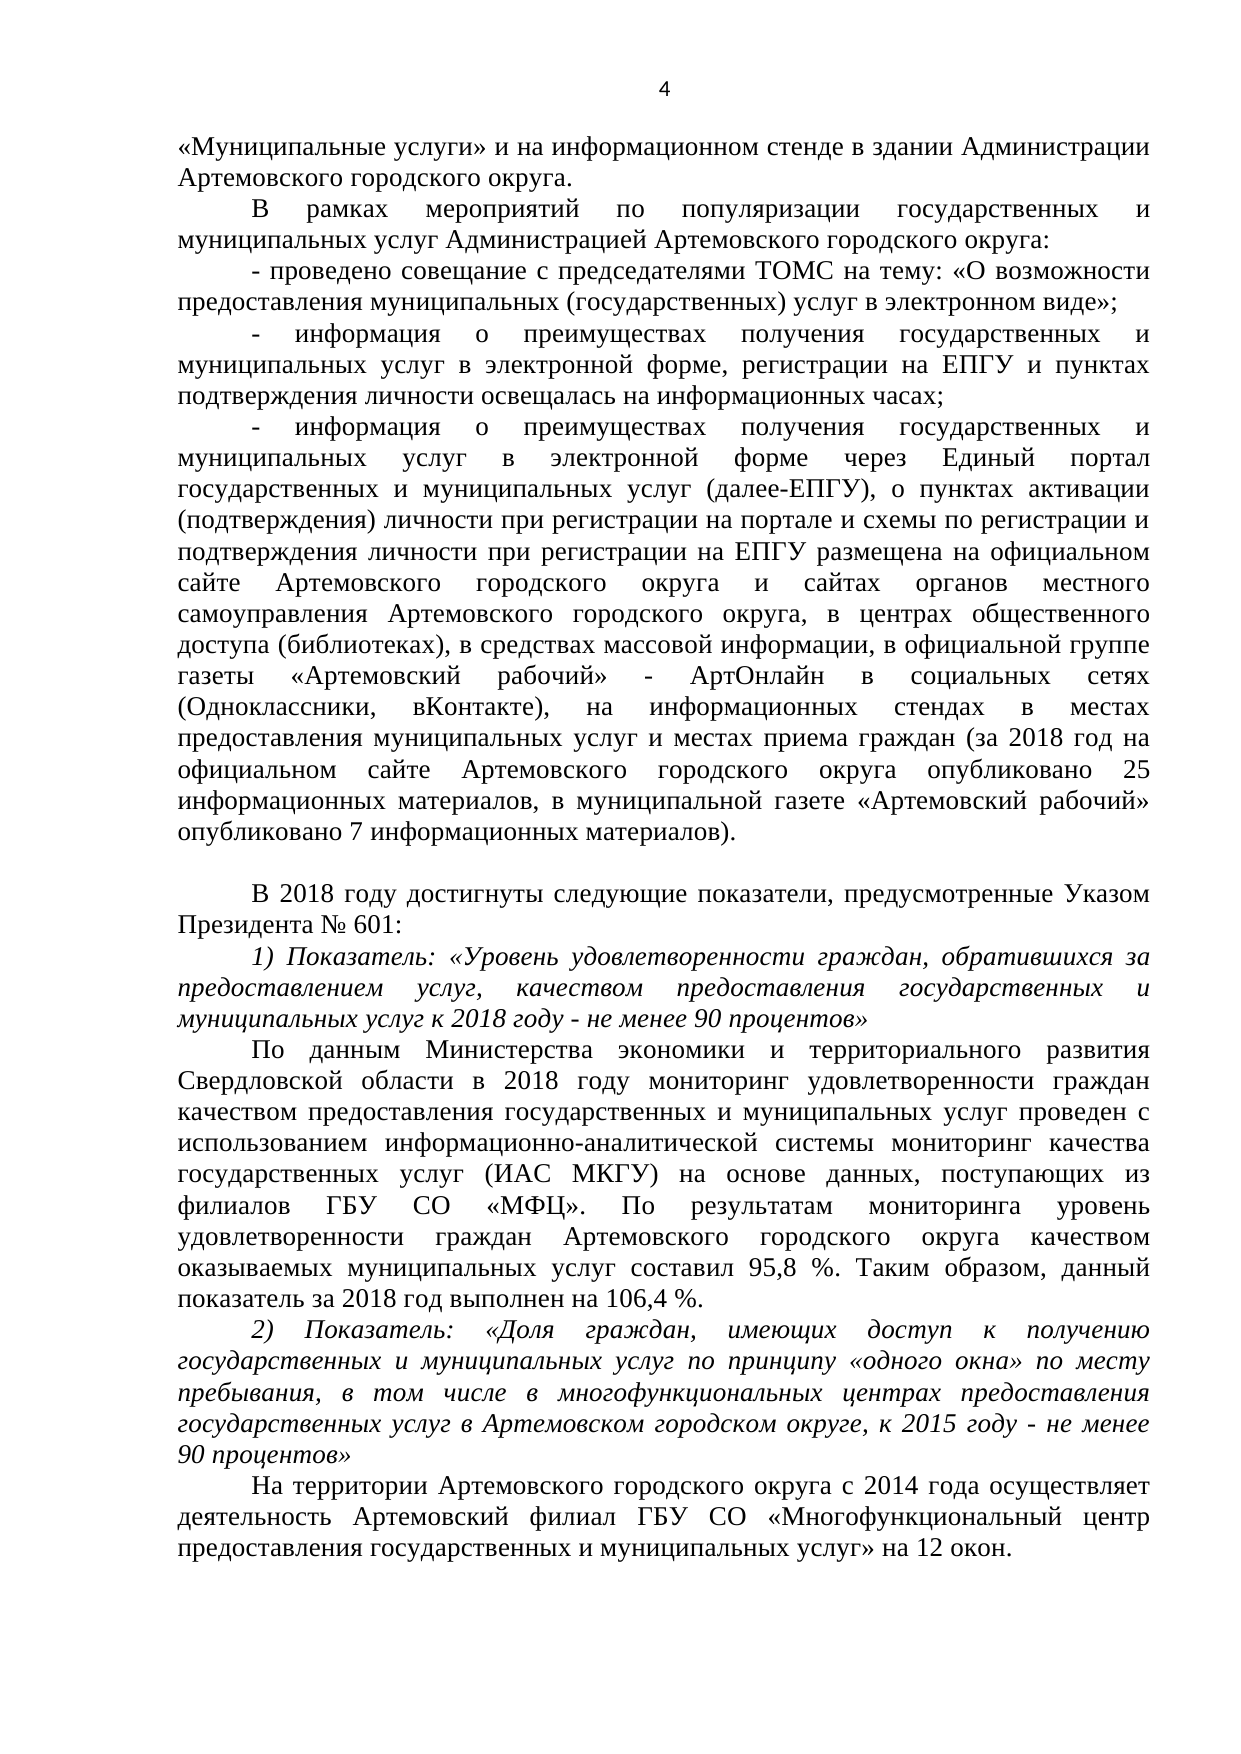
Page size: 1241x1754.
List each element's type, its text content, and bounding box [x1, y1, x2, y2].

text В 2018 году достигнуты следующие показатели, предусмотренные Указом Президента № 601: [177, 877, 1152, 939]
text - информация о преимуществах получения государственных и муниципальных услуг в электронной форме, регистрации на ЕПГУ и пунктах подтверждения личности освещалась на информационных часах; [177, 317, 1152, 410]
text На территории Артемовского городского округа с 2014 года осуществляет деятельность Артемовский филиал ГБУ СО «Многофункциональный центр предоставления государственных и муниципальных услуг» на 12 окон. [177, 1469, 1152, 1562]
text - проведено совещание с председателями ТОМС на тему: «О возможности предоставления муниципальных (государственных) услуг в электронном виде»; [177, 254, 1152, 317]
text По данным Министерства экономики и территориального развития Свердловской области в 2018 году мониторинг удовлетворенности граждан качеством предоставления государственных и муниципальных услуг проведен с использованием информационно-аналитической системы мониторинг качества государственных услуг (ИАС МКГУ) на основе данных, поступающих из филиалов ГБУ СО «МФЦ». По результатам мониторинга уровень удовлетворенности граждан Артемовского городского округа качеством оказываемых муниципальных услуг составил 95,8 %. Таким образом, данный показатель за 2018 год выполнен на 106,4 %. [177, 1033, 1152, 1313]
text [177, 130, 1152, 192]
text В рамках мероприятий по популяризации государственных и муниципальных услуг Администрацией Артемовского городского округа: [177, 192, 1152, 254]
text - информация о преимуществах получения государственных и муниципальных услуг в электронной форме через Единый портал государственных и муниципальных услуг (далее-ЕПГУ), о пунктах активации (подтверждения) личности при регистрации на портале и схемы по регистрации и подтверждения личности при регистрации на ЕПГУ размещена на официальном сайте Артемовского городского округа и сайтах органов местного самоуправления Артемовского городского округа, в центрах общественного доступа (библиотеках), в средствах массовой информации, в официальной группе газеты «Артемовский рабочий» - АртОнлайн в социальных сетях (Одноклассники, вКонтакте), на информационных стендах в местах предоставления муниципальных услуг и местах приема граждан (за 2018 год на официальном сайте Артемовского городского округа опубликовано 25 информационных материалов, в муниципальной газете «Артемовский рабочий» опубликовано 7 информационных материалов). [177, 410, 1152, 846]
text 1) Показатель: «Уровень удовлетворенности граждан, обратившихся за предоставлением услуг, качеством предоставления государственных и муниципальных услуг к 2018 году - не менее 90 процентов» [177, 939, 1152, 1033]
text 2) Показатель: «Доля граждан, имеющих доступ к получению государственных и муниципальных услуг по принципу «одного окна» по месту пребывания, в том числе в многофункциональных центрах предоставления государственных услуг в Артемовском городском округе, к 2015 году - не менее 90 процентов» [177, 1313, 1152, 1469]
